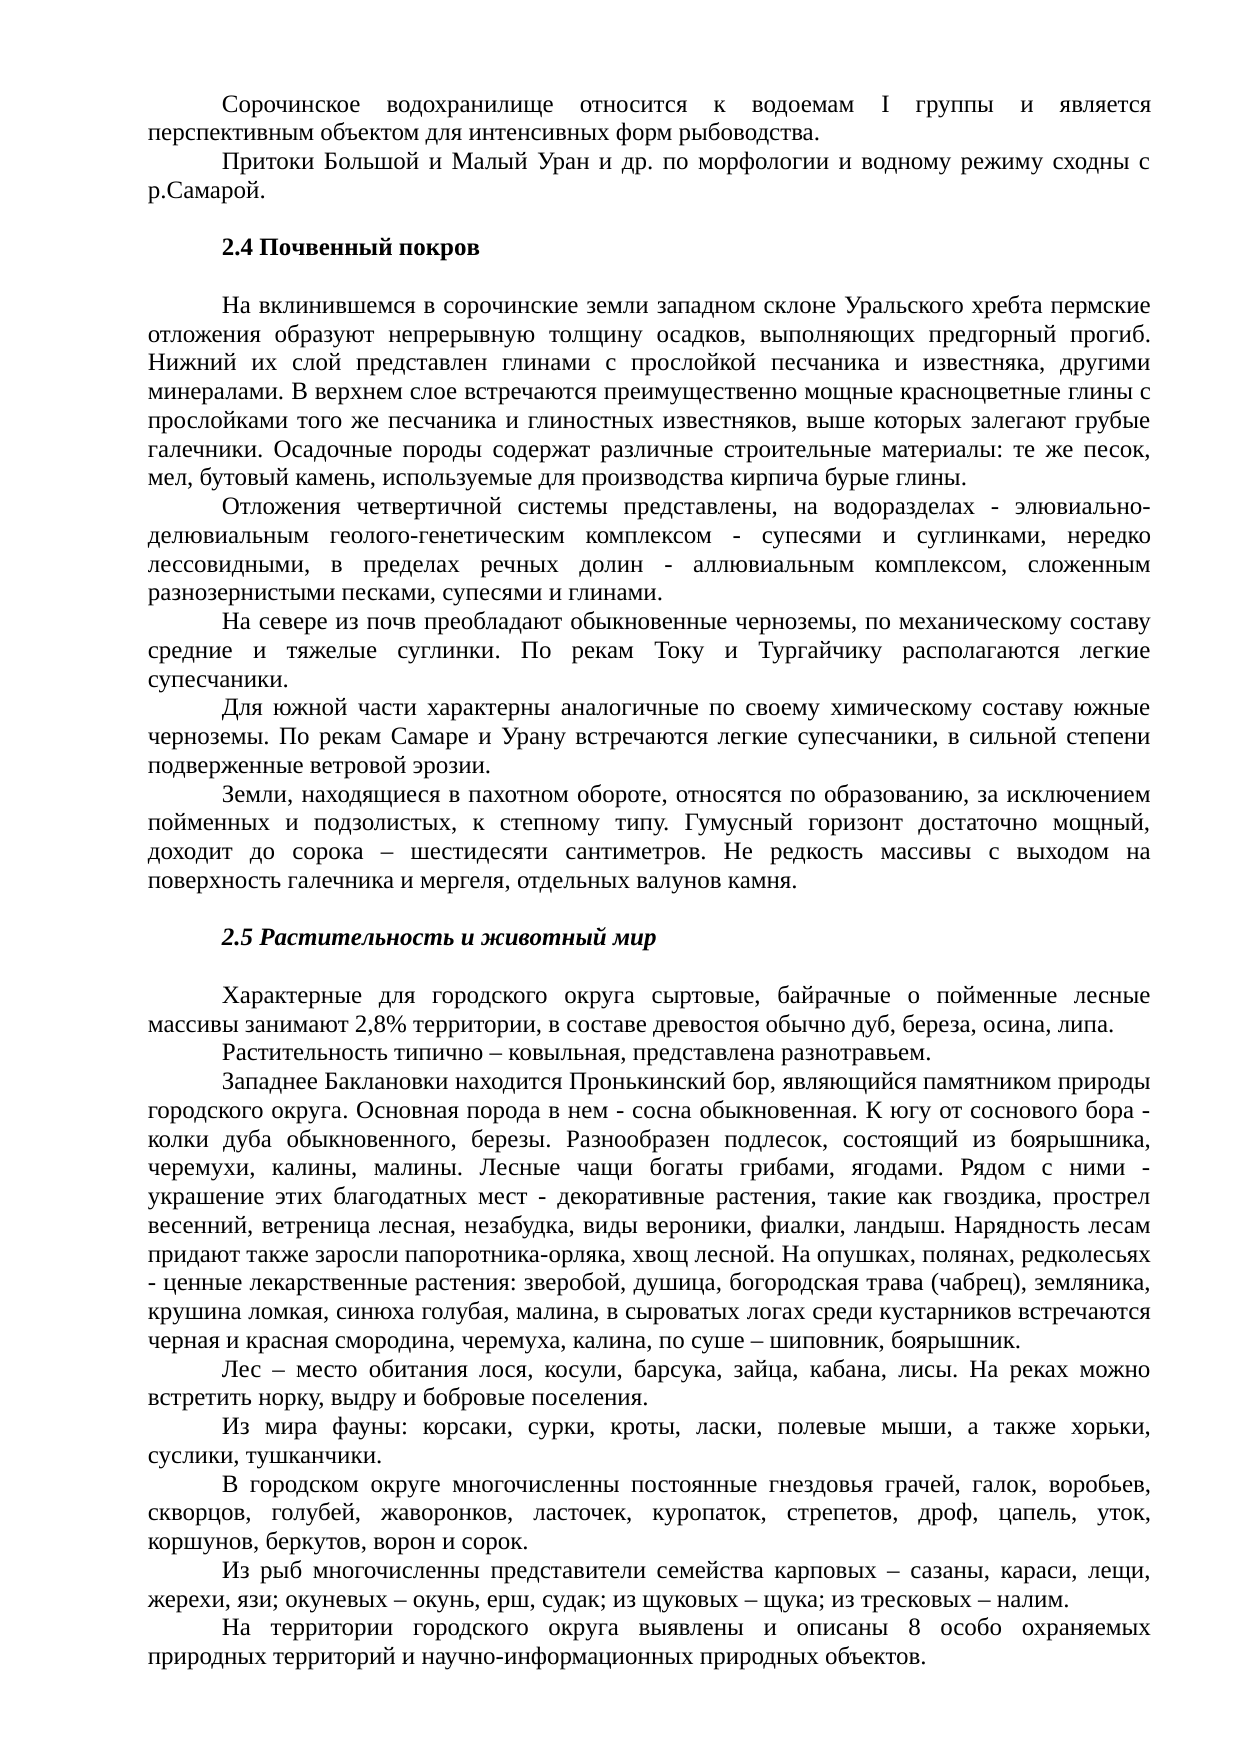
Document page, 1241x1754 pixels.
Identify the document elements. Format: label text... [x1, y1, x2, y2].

text Западнее Баклановки находится Пронькинский бор, являющийся памятником природы городского округа. Основная порода в нем - сосна обыкновенная. К югу от соснового бора - колки дуба обыкновенного, березы. Разнообразен подлесок, состоящий из боярышника, черемухи, калины, малины. Лесные чащи богаты грибами, ягодами. Рядом с ними - украшение этих благодатных мест - декоративные растения, такие как гвоздика, прострел весенний, ветреница лесная, незабудка, виды вероники, фиалки, ландыш. Нарядность лесам придают также заросли папоротника-орляка, хвощ лесной. На опушках, полянах, редколесьях - ценные лекарственные растения: зверобой, душица, богородская трава (чабрец), земляника, крушина ломкая, синюха голубая, малина, в сыроватых логах среди кустарников встречаются черная и красная смородина, черемуха, калина, по суше – шиповник, боярышник. [148, 1066, 1152, 1354]
text На вклинившемся в сорочинские земли западном склоне Уральского хребта пермские отложения образуют непрерывную толщину осадков, выполняющих предгорный прогиб. Нижний их слой представлен глинами с прослойкой песчаника и известняка, другими минералами. В верхнем слое встречаются преимущественно мощные красноцветные глины с прослойками того же песчаника и глиностных известняков, выше которых залегают грубые галечники. Осадочные породы содержат различные строительные материалы: те же песок, мел, бутовый камень, используемые для производства кирпича бурые глины. [148, 290, 1152, 491]
text Для южной части характерны аналогичные по своему химическому составу южные черноземы. По рекам Самаре и Урану встречаются легкие супесчаники, в сильной степени подверженные ветровой эрозии. [148, 692, 1152, 779]
text Отложения четвертичной системы представлены, на водоразделах - элювиально-делювиальным геолого-генетическим комплексом - супесями и суглинками, нередко лессовидными, в пределах речных долин - аллювиальным комплексом, сложенным разнозернистыми песками, супесями и глинами. [148, 491, 1152, 606]
text Сорочинское водохранилище относится к водоемам I группы и является перспективным объектом для интенсивных форм рыбоводства. [148, 89, 1152, 146]
text Характерные для городского округа сыртовые, байрачные о пойменные лесные массивы занимают 2,8% территории, в составе древостоя обычно дуб, береза, осина, липа. [148, 980, 1152, 1037]
text Из мира фауны: корсаки, сурки, кроты, ласки, полевые мыши, а также хорьки, суслики, тушканчики. [148, 1411, 1152, 1469]
subtitle 2.4 Почвенный покров [148, 232, 1152, 261]
text Растительность типично – ковыльная, представлена разнотравьем. [148, 1037, 1152, 1066]
text Лес – место обитания лося, косули, барсука, зайца, кабана, лисы. На реках можно встретить норку, выдру и бобровые поселения. [148, 1354, 1152, 1411]
text На территории городского округа выявлены и описаны 8 особо охраняемых природных территорий и научно-информационных природных объектов. [148, 1612, 1152, 1670]
text Из рыб многочисленны представители семейства карповых – сазаны, караси, лещи, жерехи, язи; окуневых – окунь, ерш, судак; из щуковых – щука; из тресковых – налим. [148, 1555, 1152, 1612]
text Притоки Большой и Малый Уран и др. по морфологии и водному режиму сходны с р.Самарой. [148, 146, 1152, 204]
text В городском округе многочисленны постоянные гнездовья грачей, галок, воробьев, скворцов, голубей, жаворонков, ласточек, куропаток, стрепетов, дроф, цапель, уток, коршунов, беркутов, ворон и сорок. [148, 1469, 1152, 1555]
subtitle 2.5 Растительность и животный мир [148, 922, 1152, 951]
text На севере из почв преобладают обыкновенные черноземы, по механическому составу средние и тяжелые суглинки. По рекам Току и Тургайчику располагаются легкие супесчаники. [148, 606, 1152, 692]
text Земли, находящиеся в пахотном обороте, относятся по образованию, за исключением пойменных и подзолистых, к степному типу. Гумусный горизонт достаточно мощный, доходит до сорока – шестидесяти сантиметров. Не редкость массивы с выходом на поверхность галечника и мергеля, отдельных валунов камня. [148, 779, 1152, 894]
